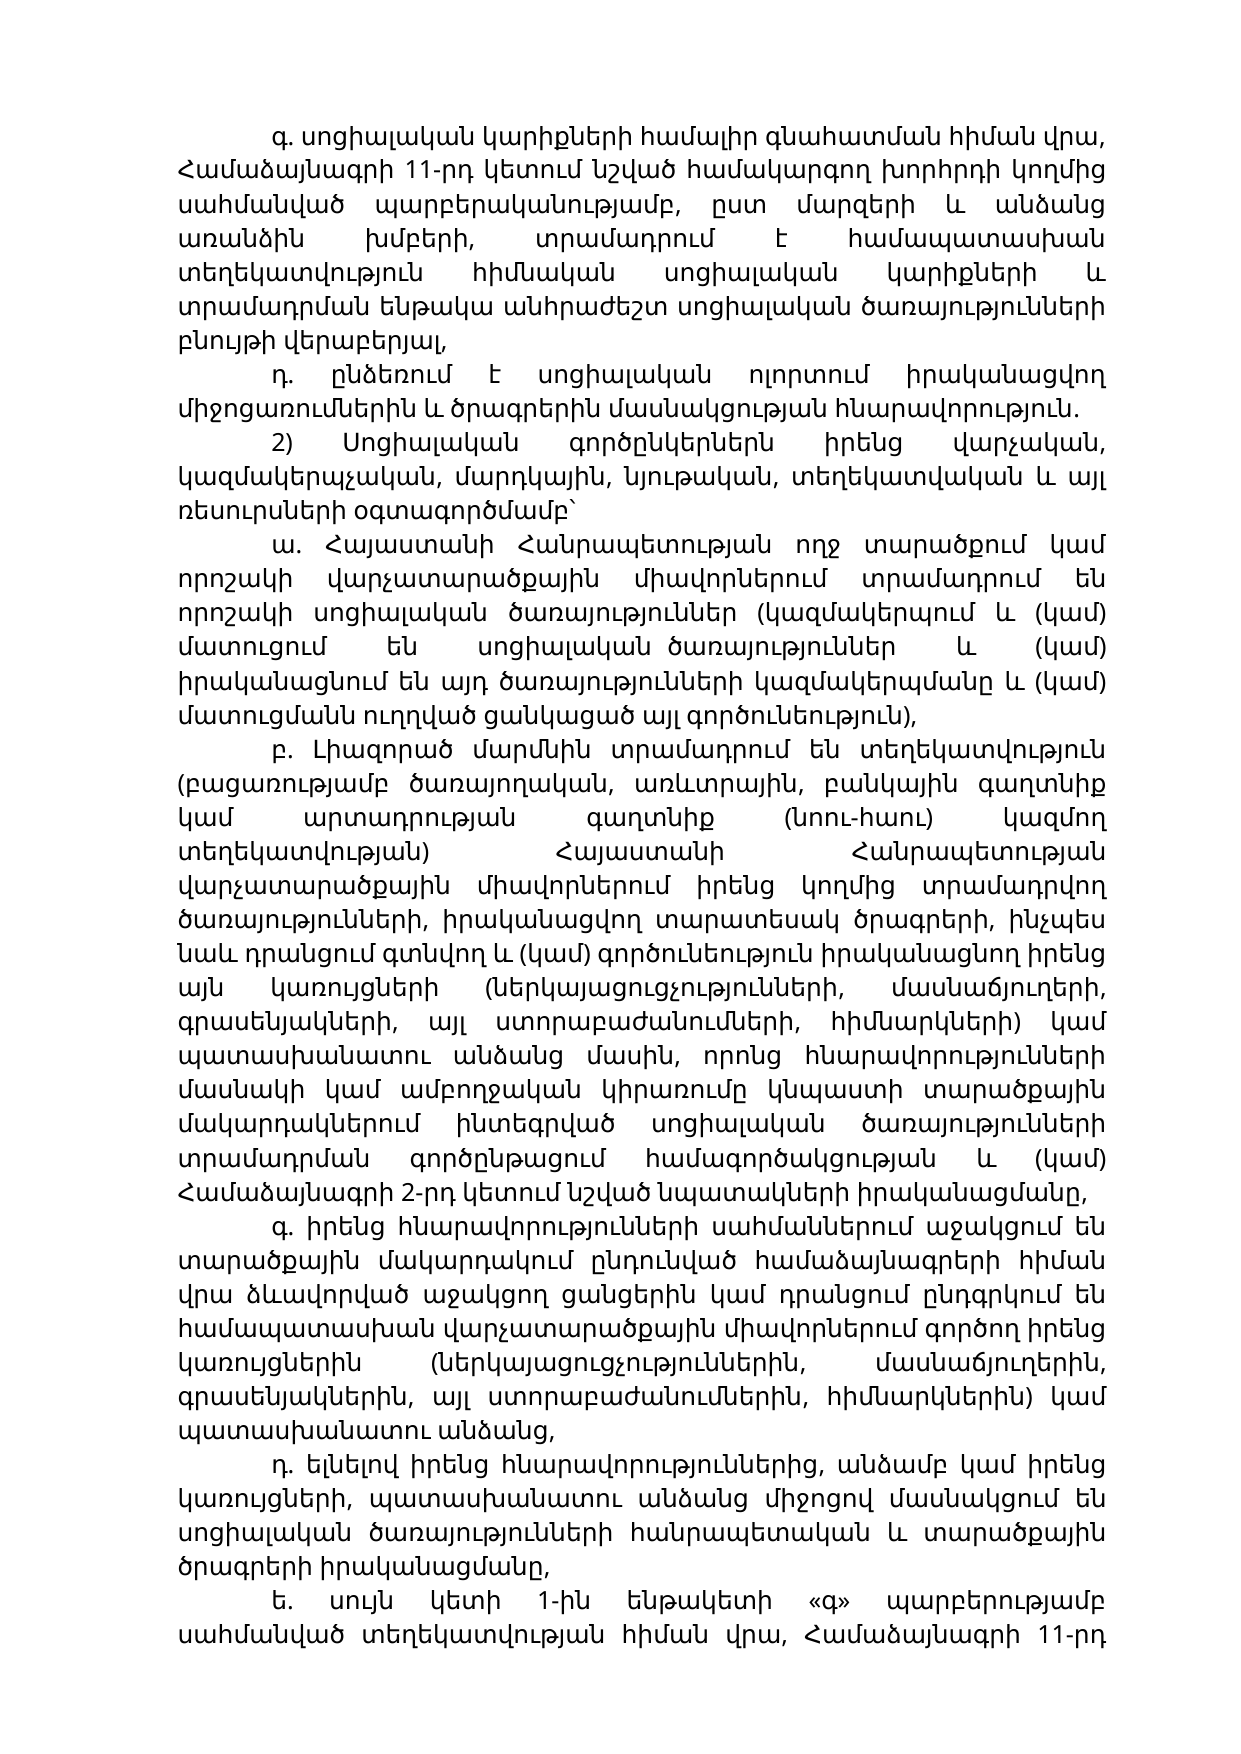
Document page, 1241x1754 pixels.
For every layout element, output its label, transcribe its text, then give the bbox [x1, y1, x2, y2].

text դ. ընձեռում է սոցիալական ոլորտում իրականացվող միջոցառումներին և ծրագրերին մասնակցության հնարավորություն. [177, 357, 1106, 425]
text բ. Լիազորած մարմնին տրամադրում են տեղեկատվություն (բացառությամբ ծառայողական, առևտրային, բանկային գաղտնիք կամ արտադրության գաղտնիք (նոու-հաու) կազմող տեղեկատվության) Հայաստանի Հանրապետության վարչատարածքային միավորներում իրենց կողմից տրամադրվող ծառայությունների, իրականացվող տարատեսակ ծրագրերի, ինչպես նաև դրանցում գտնվող և (կամ) գործունեություն իրականացնող իրենց այն կառույցների (ներկայացուցչությունների, մասնաճյուղերի, գրասենյակների, այլ ստորաբաժանումների, հիմնարկների) կամ պատասխանատու անձանց մասին, որոնց հնարավորությունների մասնակի կամ ամբողջական կիրառումը կնպաստի տարածքային մակարդակներում ինտեգրված սոցիալական ծառայությունների տրամադրման գործընթացում համագործակցության և (կամ) Համաձայնագրի 2-րդ կետում նշված նպատակների իրականացմանը, [177, 731, 1106, 1208]
text 2) Սոցիալական գործընկերներն իրենց վարչական, կազմակերպչական, մարդկային, նյութական, տեղեկատվական և այլ ռեսուրսների օգտագործմամբ՝ [177, 425, 1106, 527]
text դ. ելնելով իրենց հնարավորություններից, անձամբ կամ իրենց կառույցների, պատասխանատու անձանց միջոցով մասնակցում են սոցիալական ծառայությունների հանրապետական և տարածքային ծրագրերի իրականացմանը, [177, 1447, 1106, 1583]
text գ. սոցիալական կարիքների համալիր գնահատման հիման վրա, Համաձայնագրի 11-րդ կետում նշված համակարգող խորհրդի կողմից սահմանված պարբերականությամբ, ըստ մարզերի և անձանց առանձին խմբերի, տրամադրում է համապատասխան տեղեկատվություն հիմնական սոցիալական կարիքների և տրամադրման ենթակա անհրաժեշտ սոցիալական ծառայությունների բնույթի վերաբերյալ, [177, 118, 1106, 357]
text ա. Հայաստանի Հանրապետության ողջ տարածքում կամ որոշակի վարչատարածքային միավորներում տրամադրում են որոշակի սոցիալական ծառայություններ (կազմակերպում և (կամ) մատուցում են սոցիալական ծառայություններ և (կամ) իրականացնում են այդ ծառայությունների կազմակերպմանը և (կամ) մատուցմանն ուղղված ցանկացած այլ գործունեություն), [177, 527, 1106, 731]
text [177, 1583, 1106, 1651]
text գ. իրենց հնարավորությունների սահմաններում աջակցում են տարածքային մակարդակում ընդունված համաձայնագրերի հիման վրա ձևավորված աջակցող ցանցերին կամ դրանցում ընդգրկում են համապատասխան վարչատարածքային միավորներում գործող իրենց կառույցներին (ներկայացուցչություններին, մասնաճյուղերին, գրասենյակներին, այլ ստորաբաժանումներին, հիմնարկներին) կամ պատասխանատու անձանց, [177, 1208, 1106, 1447]
